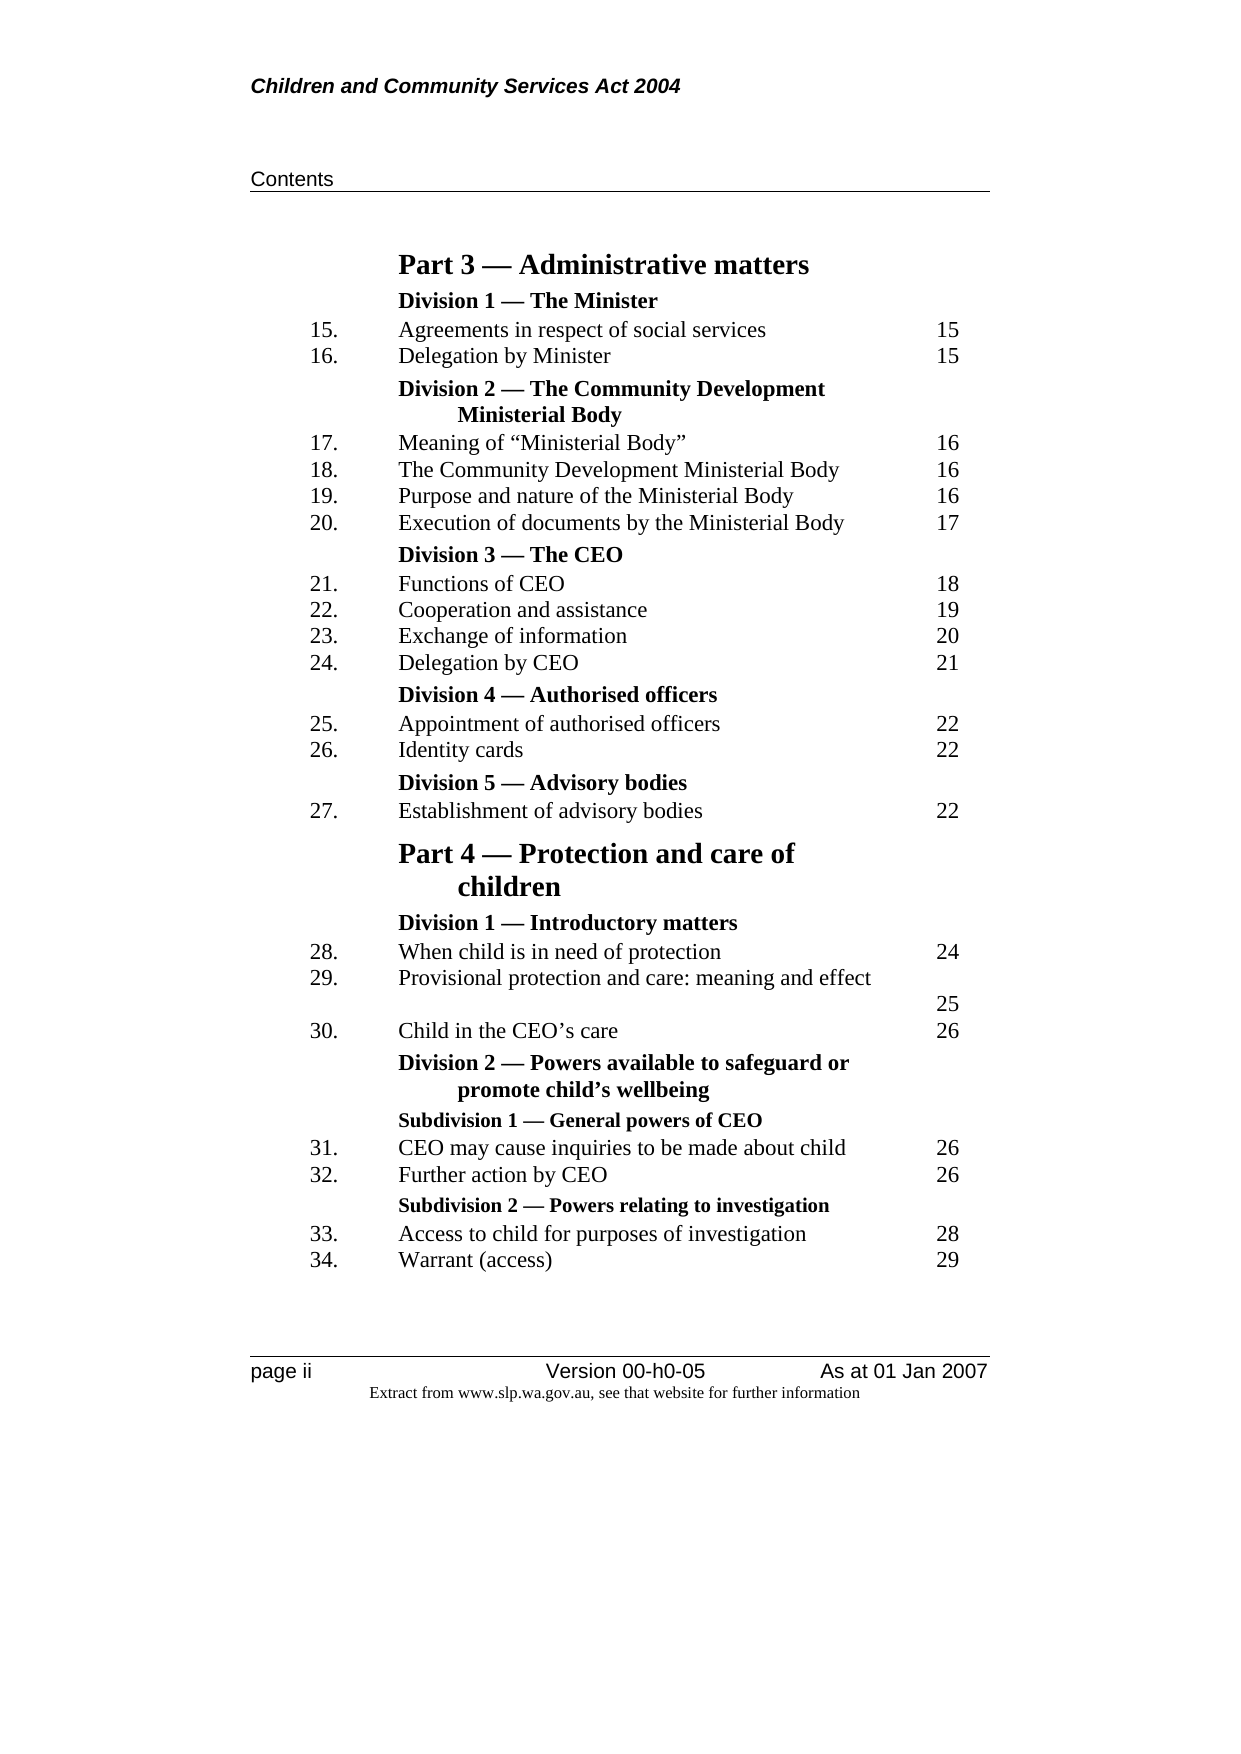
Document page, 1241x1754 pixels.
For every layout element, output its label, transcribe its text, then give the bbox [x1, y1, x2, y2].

text Part 3 — Administrative matters [398, 247, 872, 281]
text 30. Child in the CEO’s care 26 [309, 1017, 872, 1043]
text Division 2 — Powers available to safeguard or promote child’s wellbeing [398, 1049, 872, 1102]
text 27. Establishment of advisory bodies 22 [309, 797, 872, 823]
text Division 1 — The Minister [398, 287, 872, 314]
text Division 5 — Advisory bodies [398, 769, 872, 795]
text Division 2 — The Community Development Ministerial Body [398, 375, 872, 427]
text 15. Agreements in respect of social services 15 [309, 316, 872, 342]
text 22. Cooperation and assistance 19 [309, 596, 872, 622]
text 18. The Community Development Ministerial Body 16 [309, 456, 872, 482]
text Subdivision 1 — General powers of CEO [398, 1108, 872, 1132]
text 20. Execution of documents by the Ministerial Body 17 [309, 508, 872, 535]
text 32. Further action by CEO 26 [309, 1161, 872, 1187]
text 31. CEO may cause inquiries to be made about child 26 [309, 1134, 872, 1161]
text 16. Delegation by Minister 15 [309, 342, 872, 368]
text Subdivision 2 — Powers relating to investigation [398, 1193, 872, 1217]
text 21. Functions of CEO 18 [309, 569, 872, 596]
text Division 1 — Introductory matters [398, 909, 872, 936]
text 29. Provisional protection and care: meaning and effect 25 [309, 964, 872, 1017]
text 23. Exchange of information 20 [309, 622, 872, 649]
text 19. Purpose and nature of the Ministerial Body 16 [309, 482, 872, 508]
text 26. Identity cards 22 [309, 736, 872, 762]
text 28. When child is in need of protection 24 [309, 938, 872, 964]
text 33. Access to child for purposes of investigation 28 [309, 1219, 872, 1246]
text 24. Delegation by CEO 21 [309, 649, 872, 675]
text Part 4 — Protection and care of children [398, 836, 872, 903]
text Division 4 — Authorised officers [398, 681, 872, 708]
text 25. Appointment of authorised officers 22 [309, 710, 872, 736]
text Division 3 — The CEO [398, 541, 872, 567]
text 17. Meaning of “Ministerial Body” 16 [309, 429, 872, 456]
text 34. Warrant (access) 29 [309, 1246, 872, 1272]
